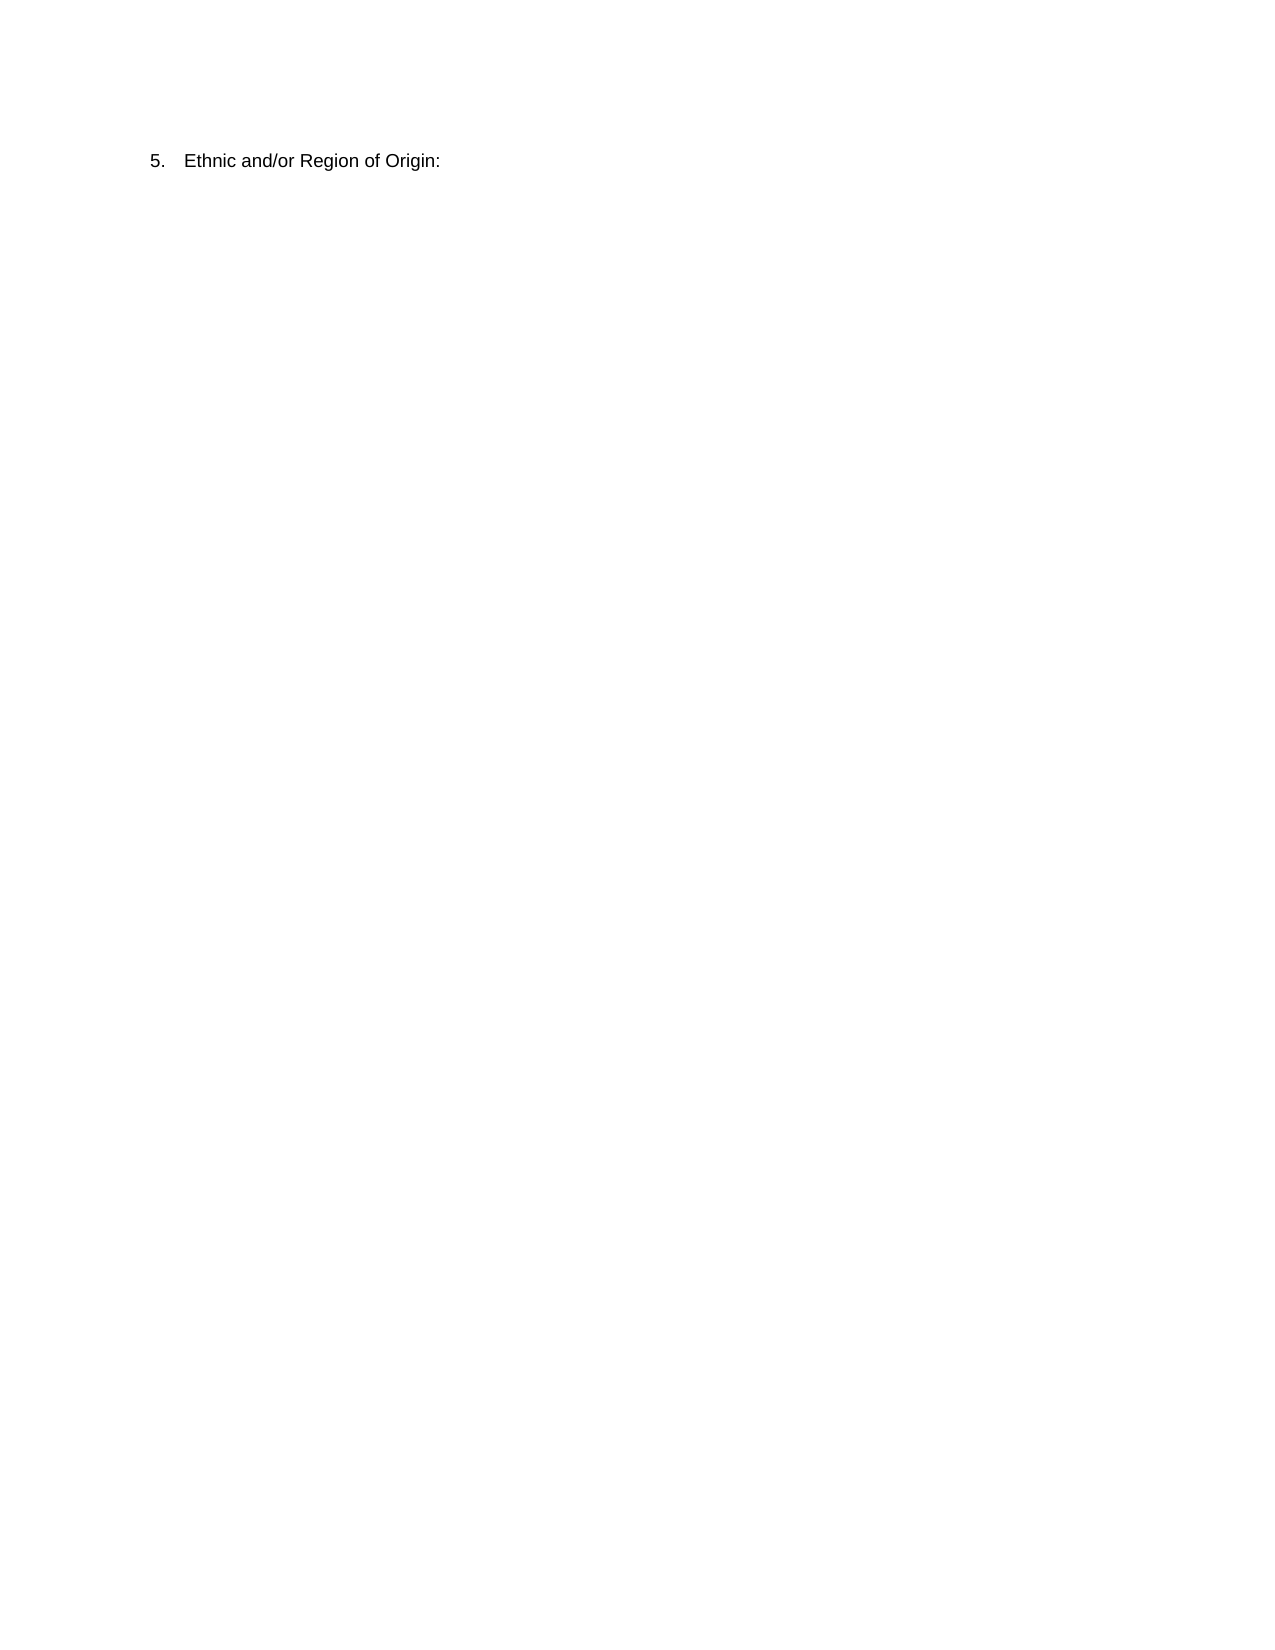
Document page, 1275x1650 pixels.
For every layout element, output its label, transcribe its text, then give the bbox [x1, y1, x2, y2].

text 5. Ethnic and/or Region of Origin: [150, 150, 1125, 172]
